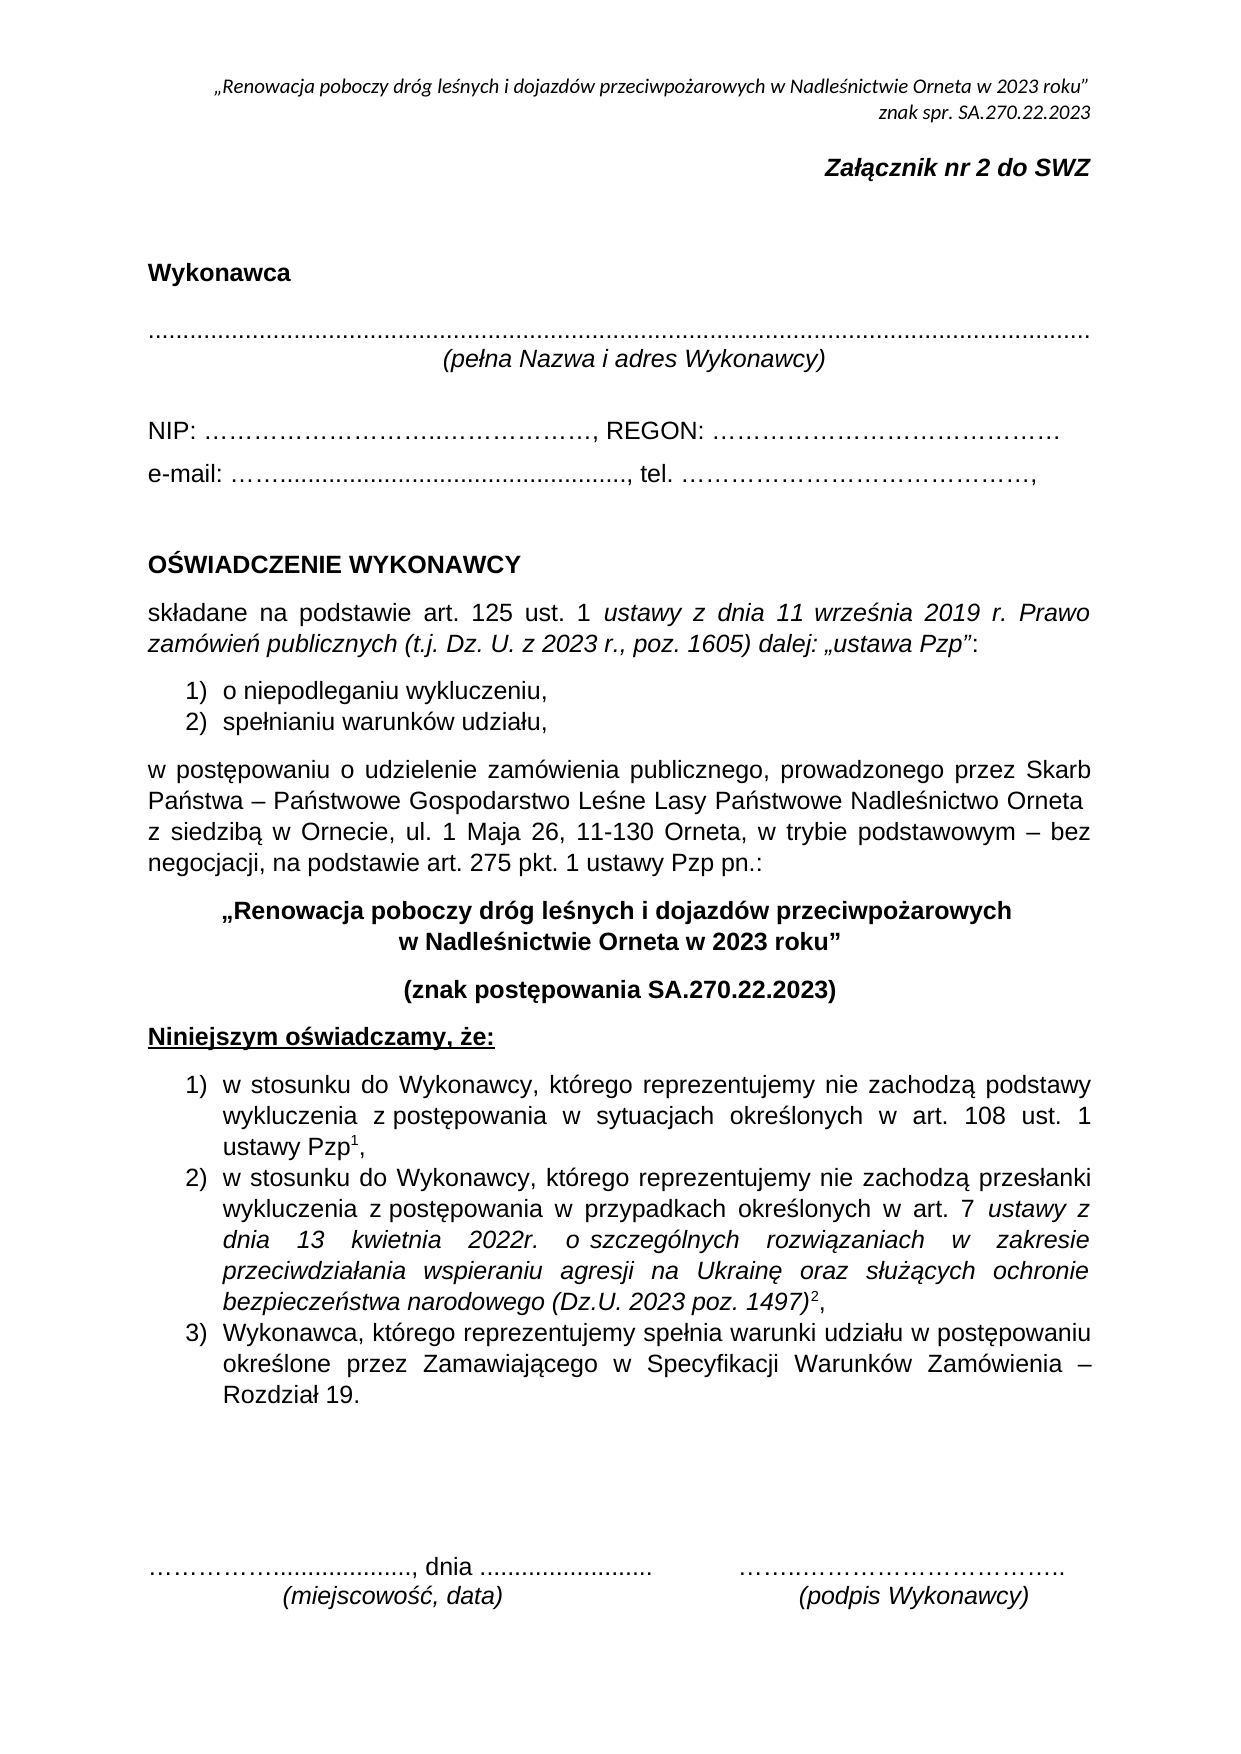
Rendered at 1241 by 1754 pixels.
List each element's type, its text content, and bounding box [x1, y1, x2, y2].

text w postępowaniu o udzielenie zamówienia publicznego, prowadzonego przez Skarb Państwa – Państwowe Gospodarstwo Leśne Lasy Państwowe Nadleśnictwo Orneta z siedzibą w Ornecie, ul. 1 Maja 26, 11-130 Orneta, w trybie podstawowym – bez negocjacji, na podstawie art. 275 pkt. 1 ustawy Pzp pn.: [148, 755, 1093, 877]
text e-mail: …….................................................., tel. ……………………………………, [148, 459, 1093, 488]
text OŚWIADCZENIE WYKONAWCY [148, 550, 1093, 579]
text ……………...................., dnia ......................... ……..………………………….. [148, 1552, 1093, 1581]
list spełnianiu warunków udziału, [185, 707, 1093, 736]
text składane na podstawie art. 125 ust. 1 ustawy z dnia 11 września 2019 r. Prawo zamówień publicznych (t.j. Dz. U. z 2023 r., poz. 1605) dalej: „ustawa Pzp”: [148, 598, 1093, 657]
text (pełna Nazwa i adres Wykonawcy) [148, 344, 1093, 373]
text (miejscowość, data) (podpis Wykonawcy) [148, 1581, 1093, 1610]
text NIP: ………………………..………………, REGON: …………………………………… [148, 416, 1093, 445]
list w stosunku do Wykonawcy, którego reprezentujemy nie zachodzą przesłanki wykluczenia z postępowania w przypadkach określonych w art. 7 ustawy z dnia 13 kwietnia 2022r. o szczególnych rozwiązaniach w zakresie przeciwdziałania wspieraniu agresji na Ukrainę oraz służących ochronie bezpieczeństwa narodowego (Dz.U. 2023 poz. 1497)2, [185, 1163, 1093, 1316]
list o niepodleganiu wykluczeniu, [185, 676, 1093, 705]
text ........................................................................................................................................ [148, 315, 1093, 344]
text Wykonawca [148, 258, 1093, 287]
text Niniejszym oświadczamy, że: [148, 1022, 1093, 1051]
list Wykonawca, którego reprezentujemy spełnia warunki udziału w postępowaniu określone przez Zamawiającego w Specyfikacji Warunków Zamówienia – Rozdział 19. [185, 1318, 1093, 1409]
list w stosunku do Wykonawcy, którego reprezentujemy nie zachodzą podstawy wykluczenia z postępowania w sytuacjach określonych w art. 108 ust. 1 ustawy Pzp1, [185, 1070, 1093, 1161]
text „Renowacja poboczy dróg leśnych i dojazdów przeciwpożarowych w Nadleśnictwie Orneta w 2023 roku” [148, 896, 1093, 956]
text Załącznik nr 2 do SWZ [148, 153, 1093, 181]
text (znak postępowania SA.270.22.2023) [148, 975, 1093, 1003]
